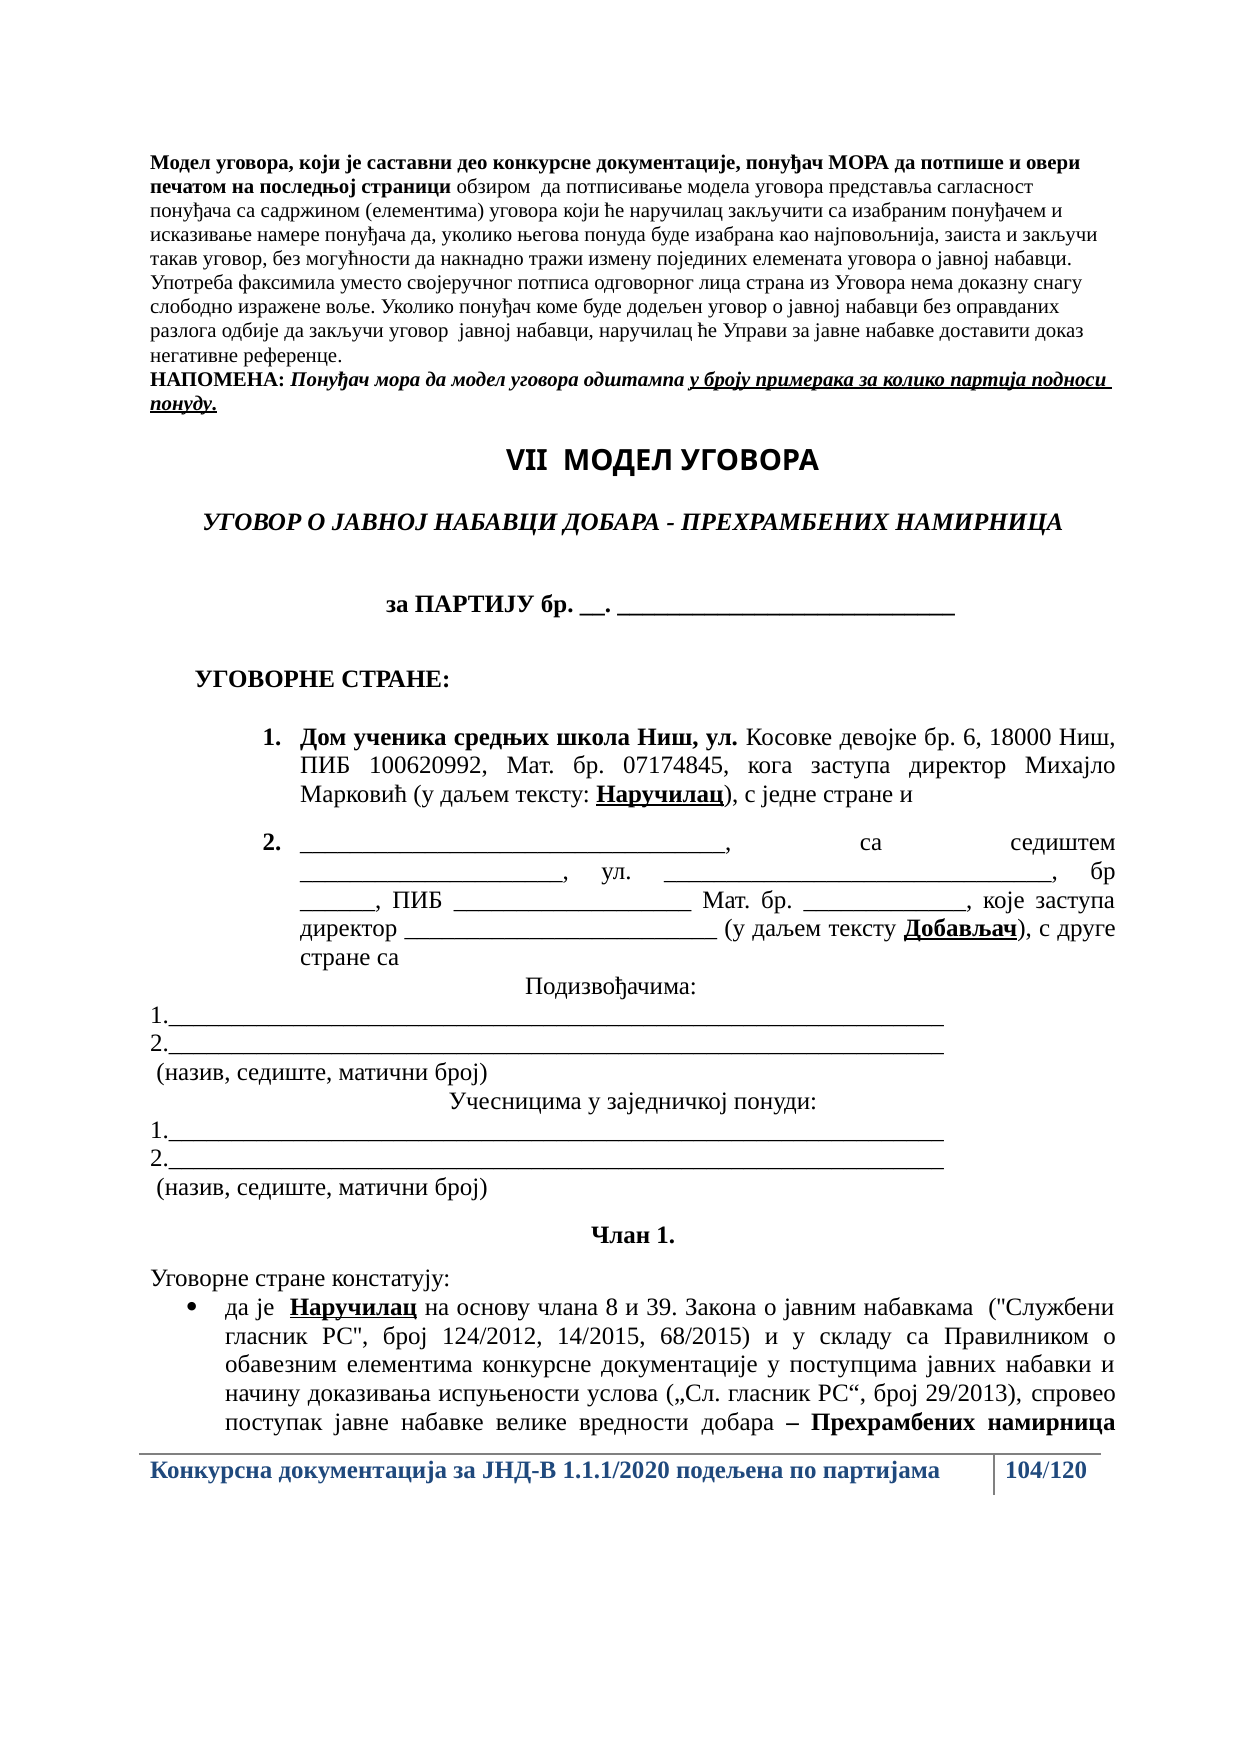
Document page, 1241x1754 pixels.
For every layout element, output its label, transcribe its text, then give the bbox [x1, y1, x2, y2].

text Уговорне стране констатују: [150, 1263, 1116, 1292]
text 1.______________________________________________________________ [150, 1115, 1116, 1143]
text (назив, седиште, матични број) [150, 1057, 1116, 1086]
text 2.______________________________________________________________ [150, 1028, 1116, 1057]
list УГОВОРНЕ СТРАНЕ: [194, 664, 1116, 693]
text Учесницима у заједничкој понуди: [150, 1086, 1116, 1115]
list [187, 1292, 1116, 1436]
text Члан 1. [150, 1220, 1116, 1249]
subtitle VII МОДЕЛ УГОВОРА [209, 439, 1116, 478]
text Модел уговора, који је саставни део конкурсне документације, понуђач МОРА да потпише и овери печатом на последњој страници обзиром да потписивање модела уговора представља сагласност понуђача са садржином (елементима) уговора који ће наручилац закључити са изабраним понуђачем и исказивање намере понуђача да, уколико његова понуда буде изабрана као најповољнија, заиста и закључи такав уговор, без могућности да накнадно тражи измену појединих елемената уговора о јавној набавци. Употреба факсимила уместо својеручног потписа одговорног лица страна из Уговора нема доказну снагу слободно изражене воље. Уколико понуђач коме буде додељен уговор о јавној набавци без оправданих разлога одбије да закључи уговор јавној набавци, наручилац ће Управи за јавне набавке доставити доказ негативне референце. [150, 150, 1116, 367]
list __________________________________, са седиштем _____________________, ул. _______________________________, бр ______, ПИБ ___________________ Мат. бр. _____________, које заступа директор _________________________ (у даљем тексту Добављач), с друге стране са [262, 827, 1116, 971]
text Подизвођачима: [525, 971, 1116, 1000]
text УГОВОР О ЈАВНОЈ НАБАВЦИ ДОБАРА - ПРЕХРАМБЕНИХ НАМИРНИЦА [150, 507, 1116, 536]
text (назив, седиште, матични број) [150, 1172, 1116, 1201]
list Дом ученика средњих школа Ниш, ул. Косовке девојке бр. 6, 18000 Ниш, ПИБ 100620992, Мат. бр. 07174845, кога заступа директор Михајло Марковић (у даљем тексту: Наручилац), с једне стране и [262, 722, 1116, 808]
text за ПАРТИЈУ бр. __. ___________________________ [225, 589, 1116, 617]
text 1.______________________________________________________________ [150, 1000, 1116, 1028]
text НАПОМЕНА: Понуђач мора да модел уговора одштампа у броју примерака за колико партија подноси понуду. [150, 367, 1116, 415]
text 2.______________________________________________________________ [150, 1143, 1116, 1172]
